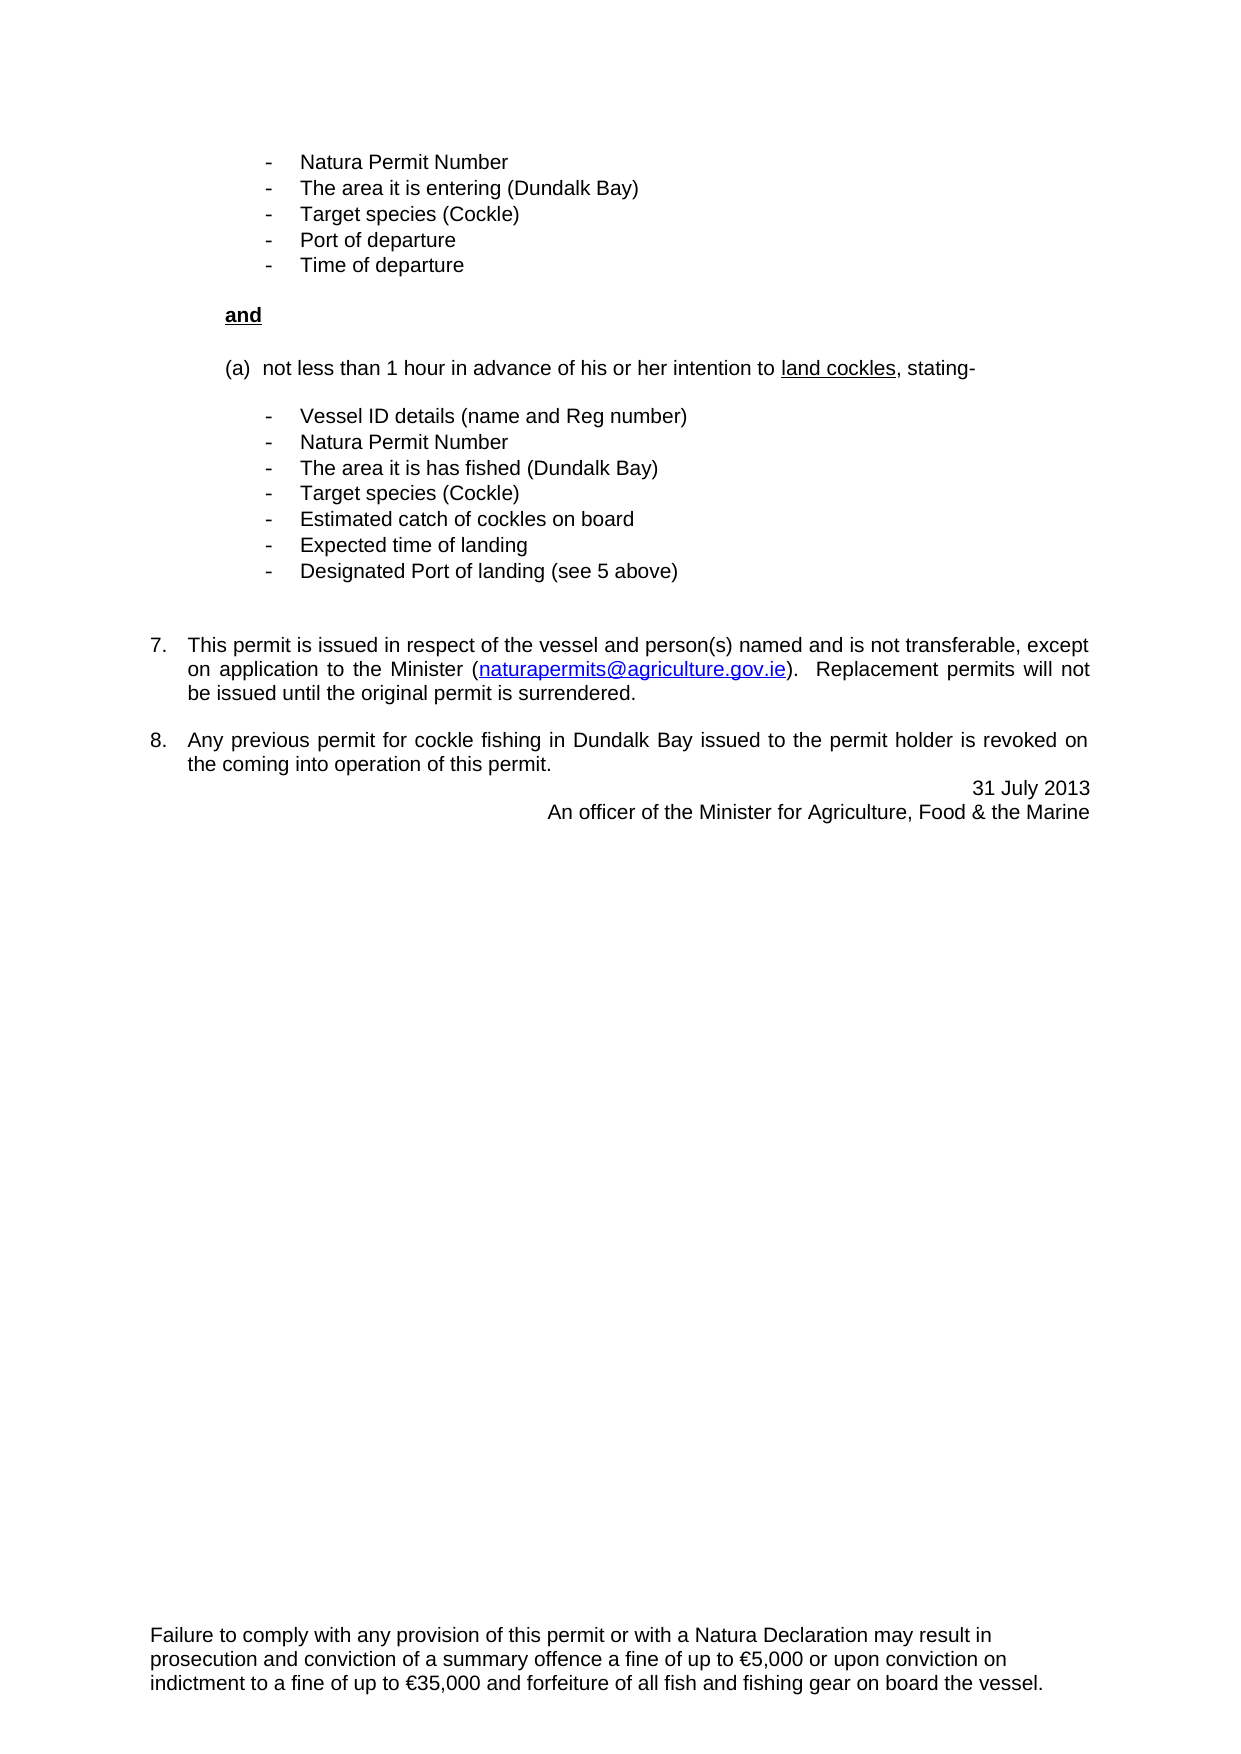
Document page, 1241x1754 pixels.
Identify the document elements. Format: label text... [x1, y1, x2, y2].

list Port of departure [262, 227, 1090, 253]
list Vessel ID details (name and Reg number) [262, 404, 1090, 429]
list The area it is entering () [262, 176, 1090, 202]
list Expected time of landing [262, 533, 1090, 559]
list Natura Permit Number [262, 150, 1090, 176]
list Natura Permit Number [262, 429, 1090, 455]
list Estimated catch of cockles on board [262, 507, 1090, 533]
list Target species (Cockle) [262, 481, 1090, 507]
list This permit is issued in respect of the vessel and person(s) named and is not transferable, except on application to the Minister (naturapermits@agriculture.gov.ie). Replacement permits will not be issued until the original permit is surrendered. [150, 632, 1090, 704]
list Designated Port of landing (see 5 above) [262, 559, 1090, 584]
text 31 July 2013 [150, 776, 1090, 800]
list Any previous permit for cockle fishing in Dundalk Bay issued to the permit holder is revoked on the coming into operation of this permit. [150, 728, 1090, 776]
list not less than 1 hour in advance of his or her intention to land cockles, stating- [225, 356, 1090, 380]
list Target species (Cockle) [262, 202, 1090, 227]
subtitle and [225, 303, 1090, 327]
list The area it is has fished () [262, 455, 1090, 481]
list Time of departure [262, 253, 1090, 279]
text An officer of the Minister for Agriculture, Food & the Marine [150, 800, 1090, 824]
